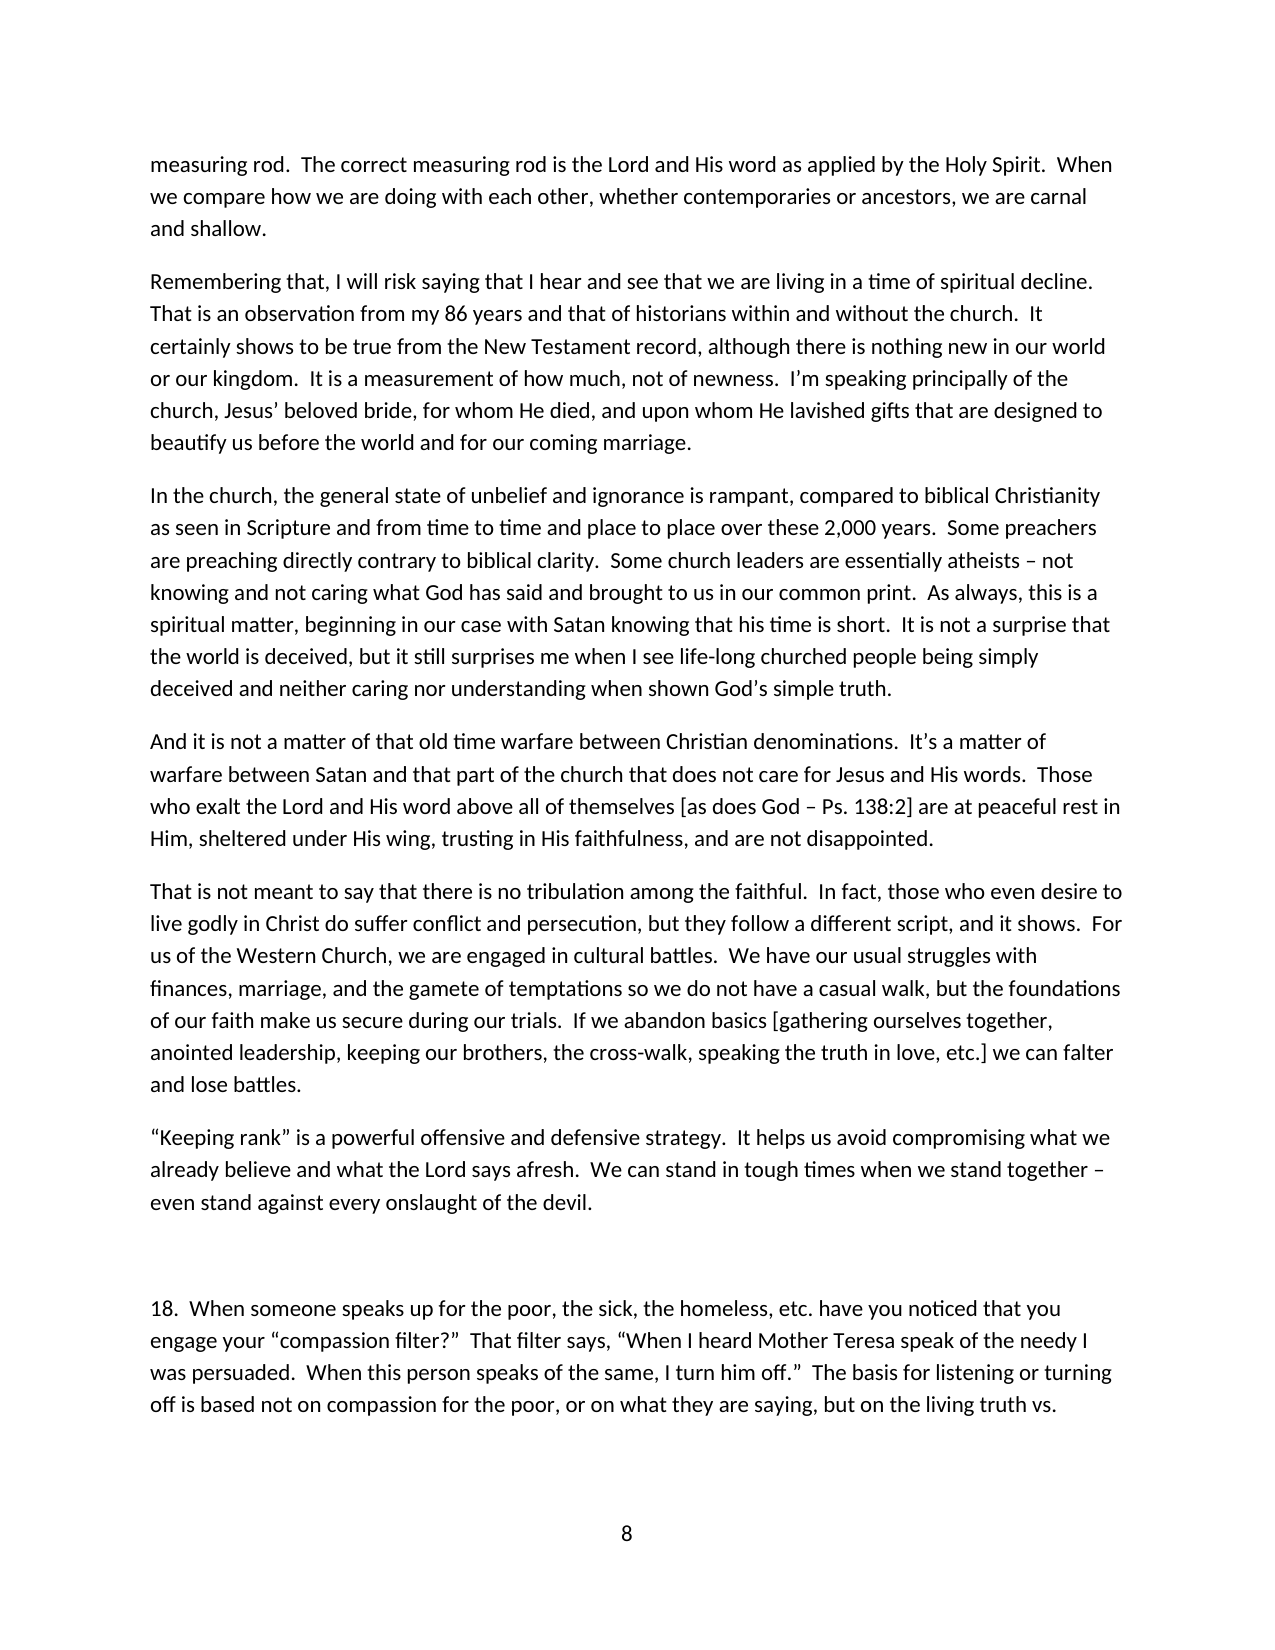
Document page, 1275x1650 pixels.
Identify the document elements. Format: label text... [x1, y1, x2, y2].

text “Keeping rank” is a powerful offensive and defensive strategy. It helps us avoid compromising what we already believe and what the Lord says afresh. We can stand in tough times when we stand together – even stand against every onslaught of the devil. [150, 1123, 1125, 1216]
text And it is not a matter of that old time warfare between Christian denominations. It’s a matter of warfare between Satan and that part of the church that does not care for Jesus and His words. Those who exalt the Lord and His word above all of themselves [as does God – Ps. 138:2] are at peaceful rest in Him, sheltered under His wing, trusting in His faithfulness, and are not disappointed. [150, 727, 1125, 852]
text Remembering that, I will risk saying that I hear and see that we are living in a time of spiritual decline. That is an observation from my 86 years and that of historians within and without the church. It certainly shows to be true from the New Testament record, although there is nothing new in our world or our kingdom. It is a measurement of how much, not of newness. I’m speaking principally of the church, Jesus’ beloved bride, for whom He died, and upon whom He lavished gifts that are designed to beautify us before the world and for our coming marriage. [150, 267, 1125, 456]
text In the church, the general state of unbelief and ignorance is rampant, compared to biblical Christianity as seen in Scripture and from time to time and place to place over these 2,000 years. Some preachers are preaching directly contrary to biblical clarity. Some church leaders are essentially atheists – not knowing and not caring what God has said and brought to us in our common print. As always, this is a spiritual matter, beginning in our case with Satan knowing that his time is short. It is not a surprise that the world is deceived, but it still surprises me when I see life-long churched people being simply deceived and neither caring nor understanding when shown God’s simple truth. [150, 481, 1125, 702]
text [150, 1294, 1125, 1418]
text That is not meant to say that there is no tribulation among the faithful. In fact, those who even desire to live godly in Christ do suffer conflict and persecution, but they follow a different script, and it shows. For us of the Western Church, we are engaged in cultural battles. We have our usual struggles with finances, marriage, and the gamete of temptations so we do not have a casual walk, but the foundations of our faith make us secure during our trials. If we abandon basics [gathering ourselves together, anointed leadership, keeping our brothers, the cross-walk, speaking the truth in love, etc.] we can falter and lose battles. [150, 877, 1125, 1098]
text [150, 150, 1125, 242]
